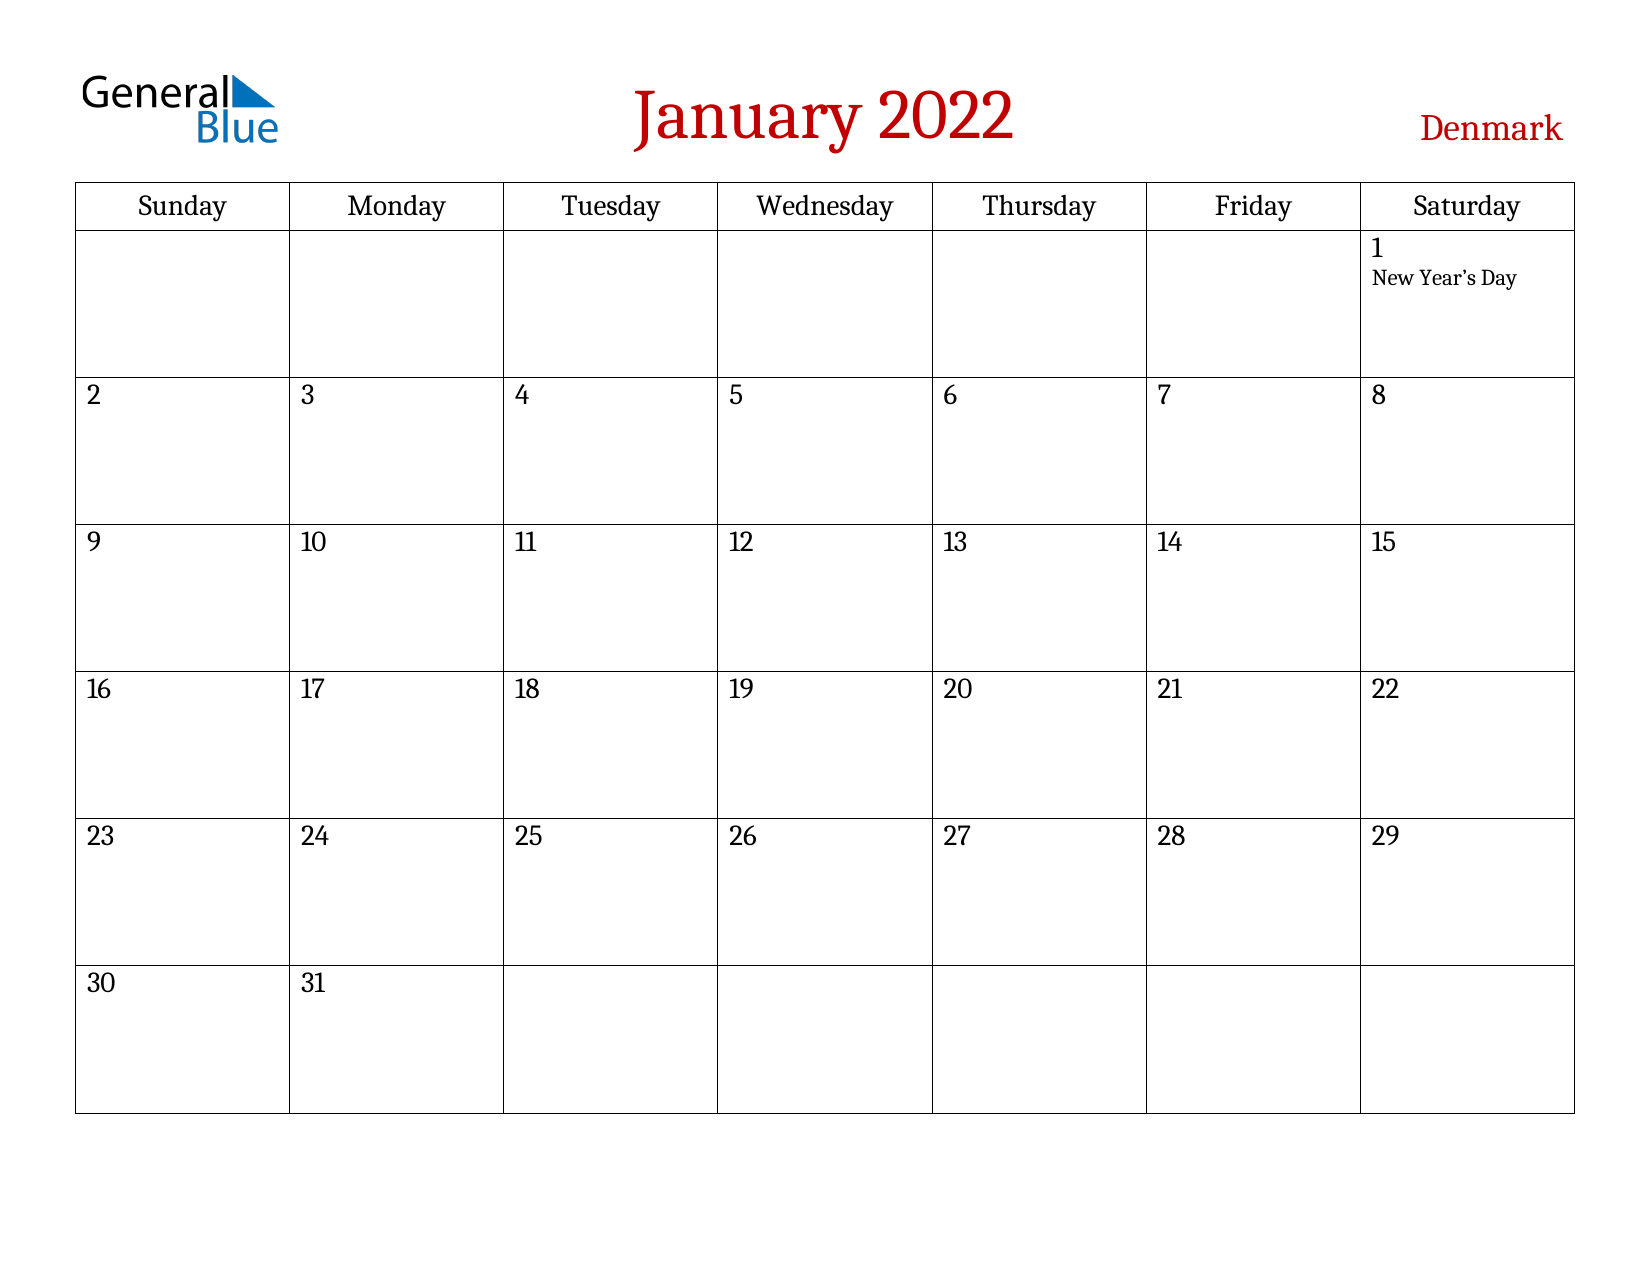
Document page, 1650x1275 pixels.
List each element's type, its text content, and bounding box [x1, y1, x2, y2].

table_cell [76, 559, 289, 671]
table_cell [718, 231, 932, 264]
table_cell 29 [1361, 819, 1574, 853]
table_cell Tuesday [504, 183, 717, 230]
table_cell [1147, 966, 1360, 1000]
table_cell 17 [290, 672, 503, 706]
table_cell 12 [718, 525, 932, 559]
table_cell 3 [290, 378, 503, 412]
table_cell [1361, 1000, 1574, 1112]
table_cell [504, 706, 717, 818]
table_cell [1361, 966, 1574, 1000]
table_cell 31 [290, 966, 503, 1000]
table_cell [933, 966, 1146, 1000]
table_cell [504, 1000, 717, 1112]
table_header January 2022 [504, 75, 1146, 182]
table_cell 11 [504, 525, 717, 559]
table_cell [76, 853, 289, 965]
table_cell 21 [1147, 672, 1360, 706]
table_cell [718, 559, 932, 671]
table_cell [290, 853, 503, 965]
table_cell [933, 853, 1146, 965]
table_cell 13 [933, 525, 1146, 559]
table_cell Friday [1147, 183, 1360, 230]
table_cell 4 [504, 378, 717, 412]
table_cell [718, 412, 932, 524]
table_cell Monday [290, 183, 503, 230]
table_cell Thursday [933, 183, 1146, 230]
table_cell [1147, 231, 1360, 264]
table_cell 20 [933, 672, 1146, 706]
table_cell 25 [504, 819, 717, 853]
table_cell [290, 706, 503, 818]
table_cell [290, 1000, 503, 1112]
table_cell [718, 966, 932, 1000]
table_cell New Year’s Day [1361, 265, 1574, 377]
table_cell [504, 231, 717, 264]
picture [82, 75, 278, 143]
table_cell 7 [1147, 378, 1360, 412]
table_cell [933, 265, 1146, 377]
table_cell [290, 231, 503, 264]
table_cell [1147, 559, 1360, 671]
table_cell [290, 559, 503, 671]
table_cell 24 [290, 819, 503, 853]
table_header [76, 75, 503, 182]
table_cell 19 [718, 672, 932, 706]
table_cell [1147, 412, 1360, 524]
table_cell 18 [504, 672, 717, 706]
table_cell 2 [76, 378, 289, 412]
table_header Denmark [1146, 75, 1574, 182]
table_cell [933, 559, 1146, 671]
table_cell [1361, 706, 1574, 818]
table_cell 26 [718, 819, 932, 853]
table_cell [76, 1000, 289, 1112]
table_cell [1147, 265, 1360, 377]
table_cell [933, 1000, 1146, 1112]
table_cell [290, 412, 503, 524]
table_cell [933, 412, 1146, 524]
table_cell Sunday [76, 183, 289, 230]
table_cell [76, 412, 289, 524]
table_cell 27 [933, 819, 1146, 853]
table_cell [1147, 853, 1360, 965]
table_cell [290, 265, 503, 377]
table_cell [718, 265, 932, 377]
table_cell [504, 559, 717, 671]
table_cell 30 [76, 966, 289, 1000]
table_cell [718, 706, 932, 818]
table_cell [933, 706, 1146, 818]
table_cell [933, 231, 1146, 264]
table_cell [504, 966, 717, 1000]
table_cell Saturday [1361, 183, 1574, 230]
table_cell 6 [933, 378, 1146, 412]
table_cell 14 [1147, 525, 1360, 559]
table_cell [718, 853, 932, 965]
table_cell 5 [718, 378, 932, 412]
table_cell 10 [290, 525, 503, 559]
table_cell 28 [1147, 819, 1360, 853]
table_cell Wednesday [718, 183, 932, 230]
table_cell 16 [76, 672, 289, 706]
table_cell [1361, 412, 1574, 524]
table_cell [76, 265, 289, 377]
table_cell 9 [76, 525, 289, 559]
table_cell [1361, 853, 1574, 965]
table_cell [1147, 706, 1360, 818]
table_cell 1 [1361, 231, 1574, 264]
table_cell 8 [1361, 378, 1574, 412]
table_cell [76, 231, 289, 264]
table_cell [1147, 1000, 1360, 1112]
table_cell [504, 265, 717, 377]
table_cell 15 [1361, 525, 1574, 559]
table_cell 22 [1361, 672, 1574, 706]
table_cell [1361, 559, 1574, 671]
table_cell 23 [76, 819, 289, 853]
table_cell [76, 706, 289, 818]
table_cell [504, 853, 717, 965]
table_cell [504, 412, 717, 524]
table_cell [718, 1000, 932, 1112]
